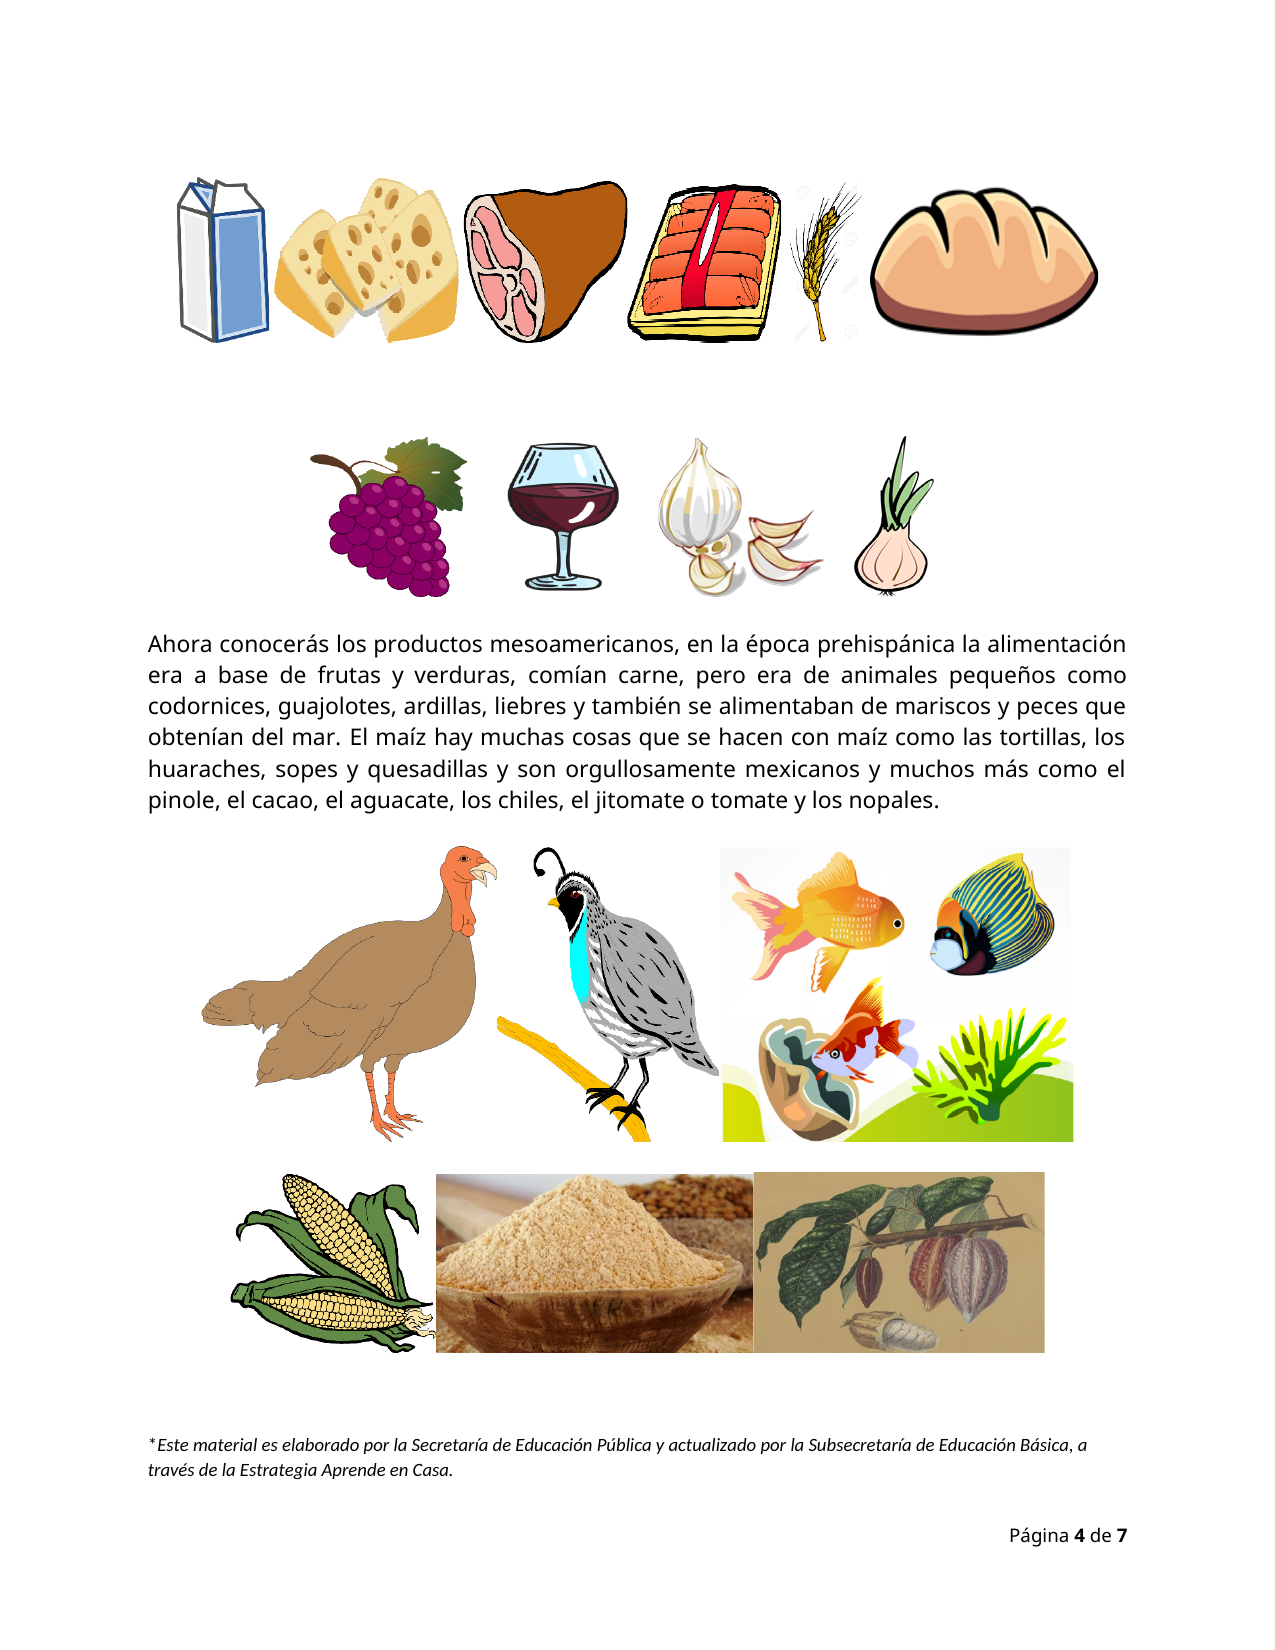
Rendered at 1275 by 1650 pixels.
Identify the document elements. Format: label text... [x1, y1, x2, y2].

picture [463, 179, 1099, 343]
picture [177, 177, 270, 343]
picture [274, 178, 459, 343]
picture [201, 846, 1074, 1142]
picture [310, 436, 965, 597]
picture [230, 1172, 1045, 1353]
text Ahora conocerás los productos mesoamericanos, en la época prehispánica la alimentación era a base de frutas y verduras, comían carne, pero era de animales pequeños como codornices, guajolotes, ardillas, liebres y también se alimentaban de mariscos y peces que obtenían del mar. El maíz hay muchas cosas que se hacen con maíz como las tortillas, los huaraches, sopes y quesadillas y son orgullosamente mexicanos y muchos más como el pinole, el cacao, el aguacate, los chiles, el jitomate o tomate y los nopales. [148, 627, 1127, 815]
